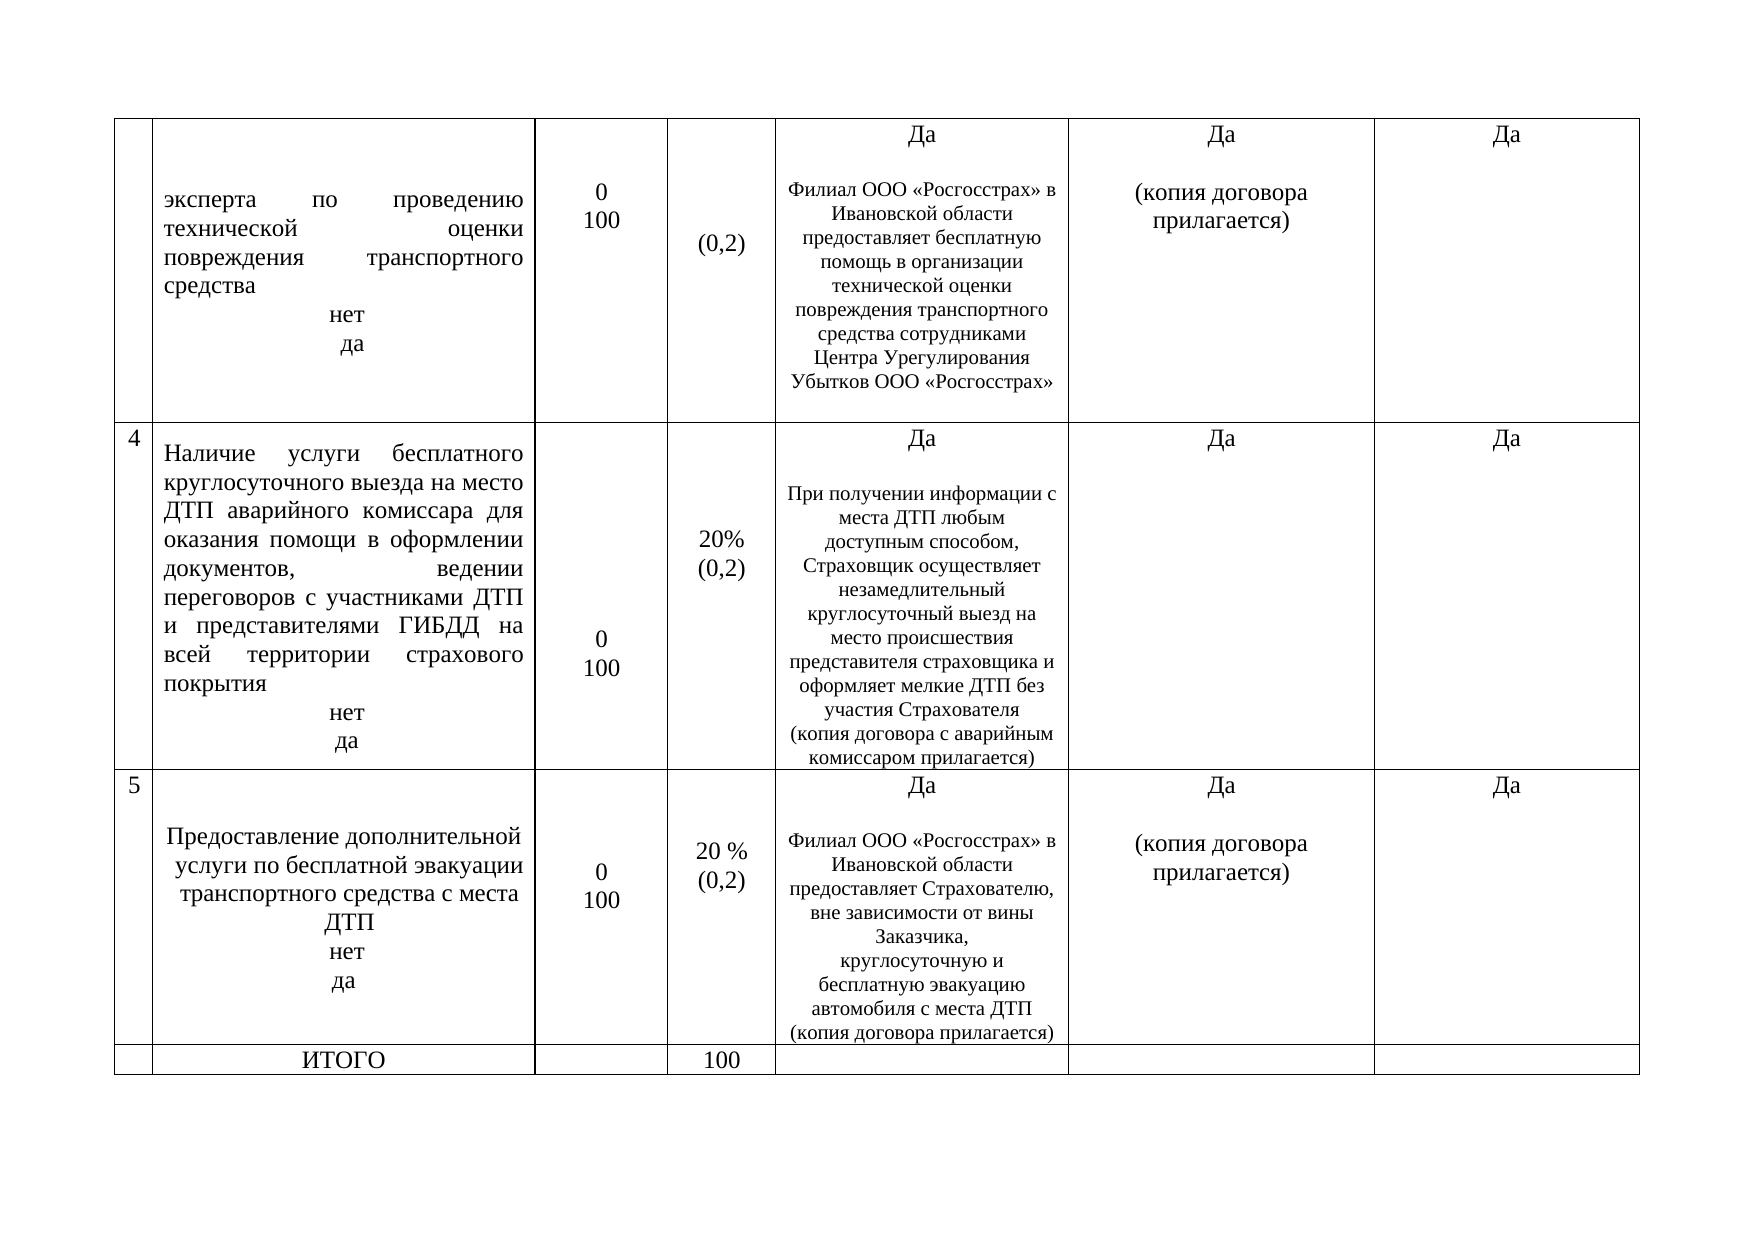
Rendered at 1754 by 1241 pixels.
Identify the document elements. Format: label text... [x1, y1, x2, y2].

table_cell Да При получении информации с места ДТП любым доступным способом, Страховщик осуществляет незамедлительный круглосуточный выезд на место происшествия представителя страховщика и оформляет мелкие ДТП без участия Страхователя (копия договора с аварийным комиссаром прилагается) [776, 423, 1068, 769]
table_cell [776, 1045, 1068, 1074]
table_cell Да Филиал ООО «Росгосстрах» в Ивановской области предоставляет Страхователю, вне зависимости от вины Заказчика, круглосуточную и бесплатную эвакуацию автомобиля с места ДТП (копия договора прилагается) [776, 770, 1068, 1044]
table_cell 20% (0,2) [668, 423, 775, 769]
table_cell Да [1375, 119, 1639, 422]
table_cell Наличие услуги бесплатного круглосуточного выезда на место ДТП аварийного комиссара для оказания помощи в оформлении документов, ведении переговоров с участниками ДТП и представителями ГИБДД на всей территории страхового покрытия нет да [153, 423, 534, 769]
table_cell 0 100 [536, 423, 667, 769]
table_cell Да [1375, 423, 1639, 769]
table_cell [115, 1045, 152, 1074]
table_cell 3 [115, 119, 152, 422]
table_cell [1069, 1045, 1374, 1074]
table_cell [1069, 119, 1374, 422]
table_cell 0 100 [536, 119, 667, 422]
table_cell Да [1069, 423, 1374, 769]
table_cell ИТОГО [153, 1045, 534, 1074]
table_cell 0 100 [536, 770, 667, 1044]
table_cell 20 % (0,2) [668, 770, 775, 1044]
table_cell [1375, 1045, 1639, 1074]
table_cell 5 [115, 770, 152, 1044]
table_cell 4 [115, 423, 152, 769]
table_cell Да (копия договора прилагается) [1069, 770, 1374, 1044]
table_cell Предоставление дополнительной услуги по бесплатной эвакуации транспортного средства с места ДТП нет да [153, 770, 534, 1044]
table_cell [536, 1045, 667, 1074]
table_cell 100 [668, 1045, 775, 1074]
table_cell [776, 119, 1068, 422]
table_cell 20% (0,2) [668, 119, 775, 422]
table_cell Да [1375, 770, 1639, 1044]
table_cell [153, 119, 534, 422]
